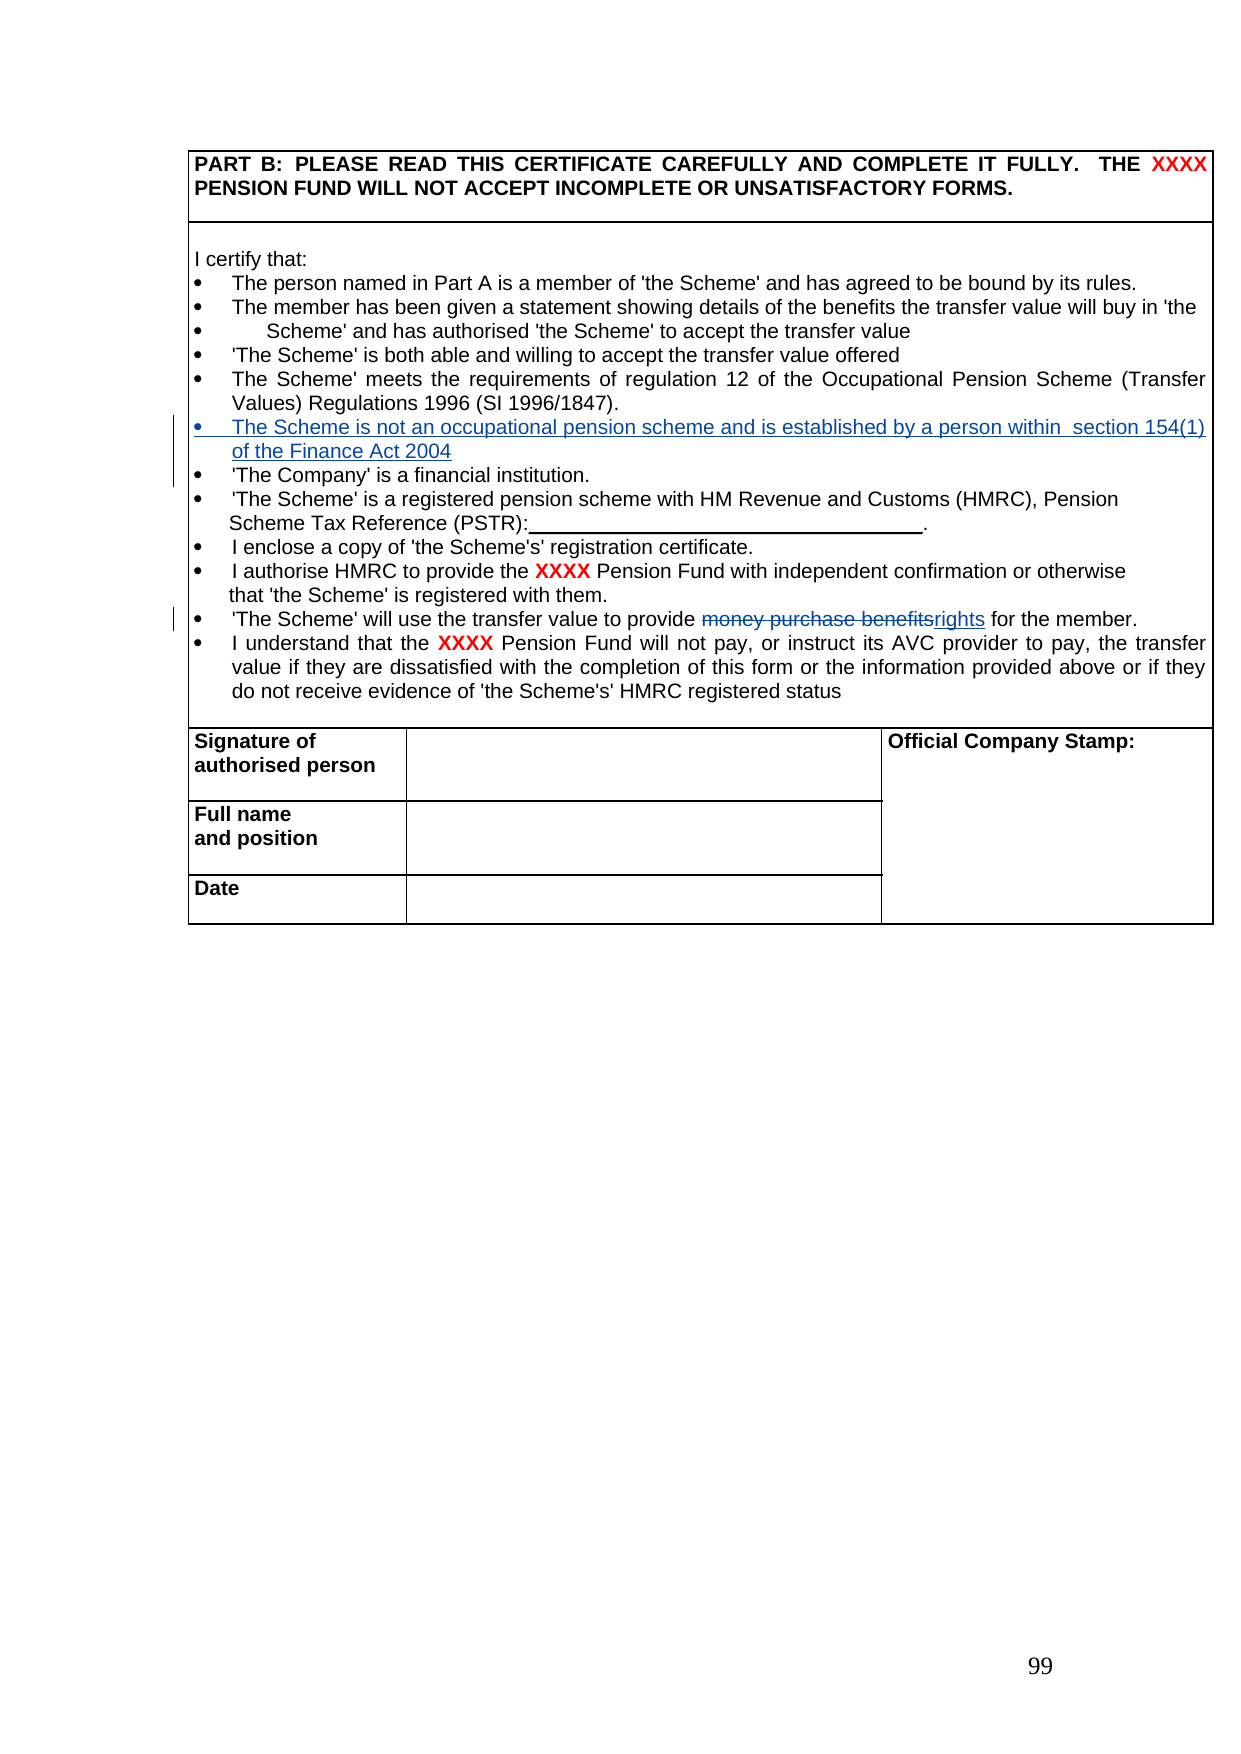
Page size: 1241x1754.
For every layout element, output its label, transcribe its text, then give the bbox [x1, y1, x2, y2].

table_cell [407, 802, 881, 874]
table_cell [407, 876, 881, 923]
table_header PART B: PLEASE READ THIS CERTIFICATE CAREFULLY AND COMPLETE IT FULLY. THE XXXX PENSION FUND WILL NOT ACCEPT INCOMPLETE OR UNSATISFACTORY FORMS. [189, 152, 1212, 221]
table_cell Signature of authorised person [189, 729, 406, 800]
table_cell [407, 729, 881, 800]
table_cell Date [189, 876, 406, 923]
table_cell Official Company Stamp: [882, 729, 1212, 923]
table_cell I certify that: The person named in Part A is a member of 'the Scheme' and has agreed to be bound by its rules. The member has been given a statement showing details of the benefits the transfer value will buy in 'the Scheme' and has authorised 'the Scheme' to accept the transfer value 'The Scheme' is both able and willing to accept the transfer value offered The Scheme' meets the requirements of regulation 12 of the Occupational Pension Scheme (Transfer Values) Regulations 1996 (SI 1996/1847). 'The Company' is a financial institution. 'The Scheme' is a registered pension scheme with HM Revenue and Customs (HMRC), Pension Scheme Tax Reference (PSTR):__________________________________. I enclose a copy of 'the Scheme's' registration certificate. I authorise HMRC to provide the XXXX Pension Fund with independent confirmation or otherwise that 'the Scheme' is registered with them. 'The Scheme' will use the transfer value to provide for the member. I understand that the XXXX Pension Fund will not pay, or instruct its AVC provider to pay, the transfer value if they are dissatisfied with the completion of this form or the information provided above or if they do not receive evidence of 'the Scheme's' HMRC registered status [189, 223, 1212, 727]
table_cell Full name and position [189, 802, 406, 874]
